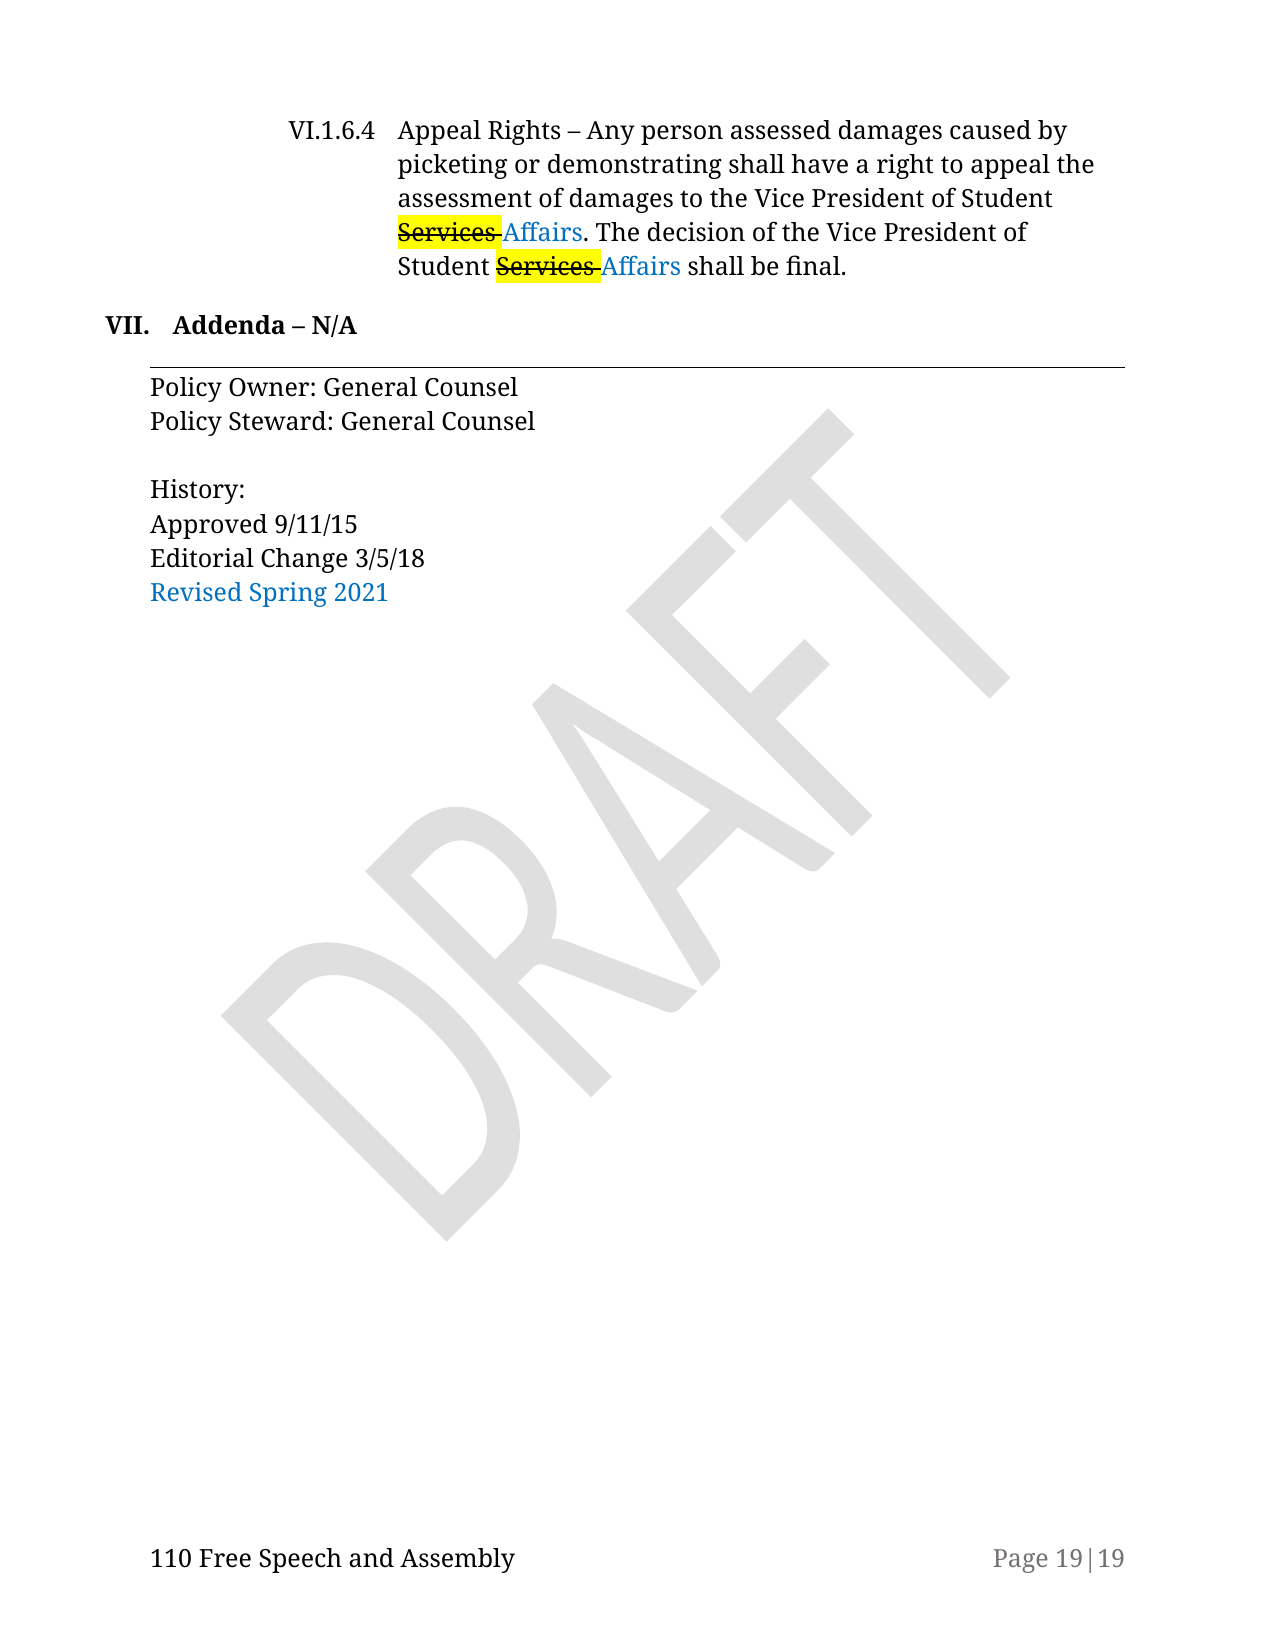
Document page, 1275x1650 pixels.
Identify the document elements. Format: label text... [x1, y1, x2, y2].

text Addenda – N/A [150, 308, 1125, 342]
text Revised Spring 2021 [150, 574, 1125, 608]
text History: [150, 472, 1125, 506]
text Approved 9/11/15 [150, 506, 1125, 540]
text Policy Owner: General Counsel [150, 368, 1125, 404]
list Appeal Rights – Any person assessed damages caused by picketing or demonstrating shall have a right to appeal the assessment of damages to the Vice President of Student Services Affairs. The decision of the Vice President of Student Services Affairs shall be final. [375, 112, 1125, 283]
text Editorial Change 3/5/18 [150, 540, 1125, 574]
text Policy Steward: [150, 404, 1125, 438]
